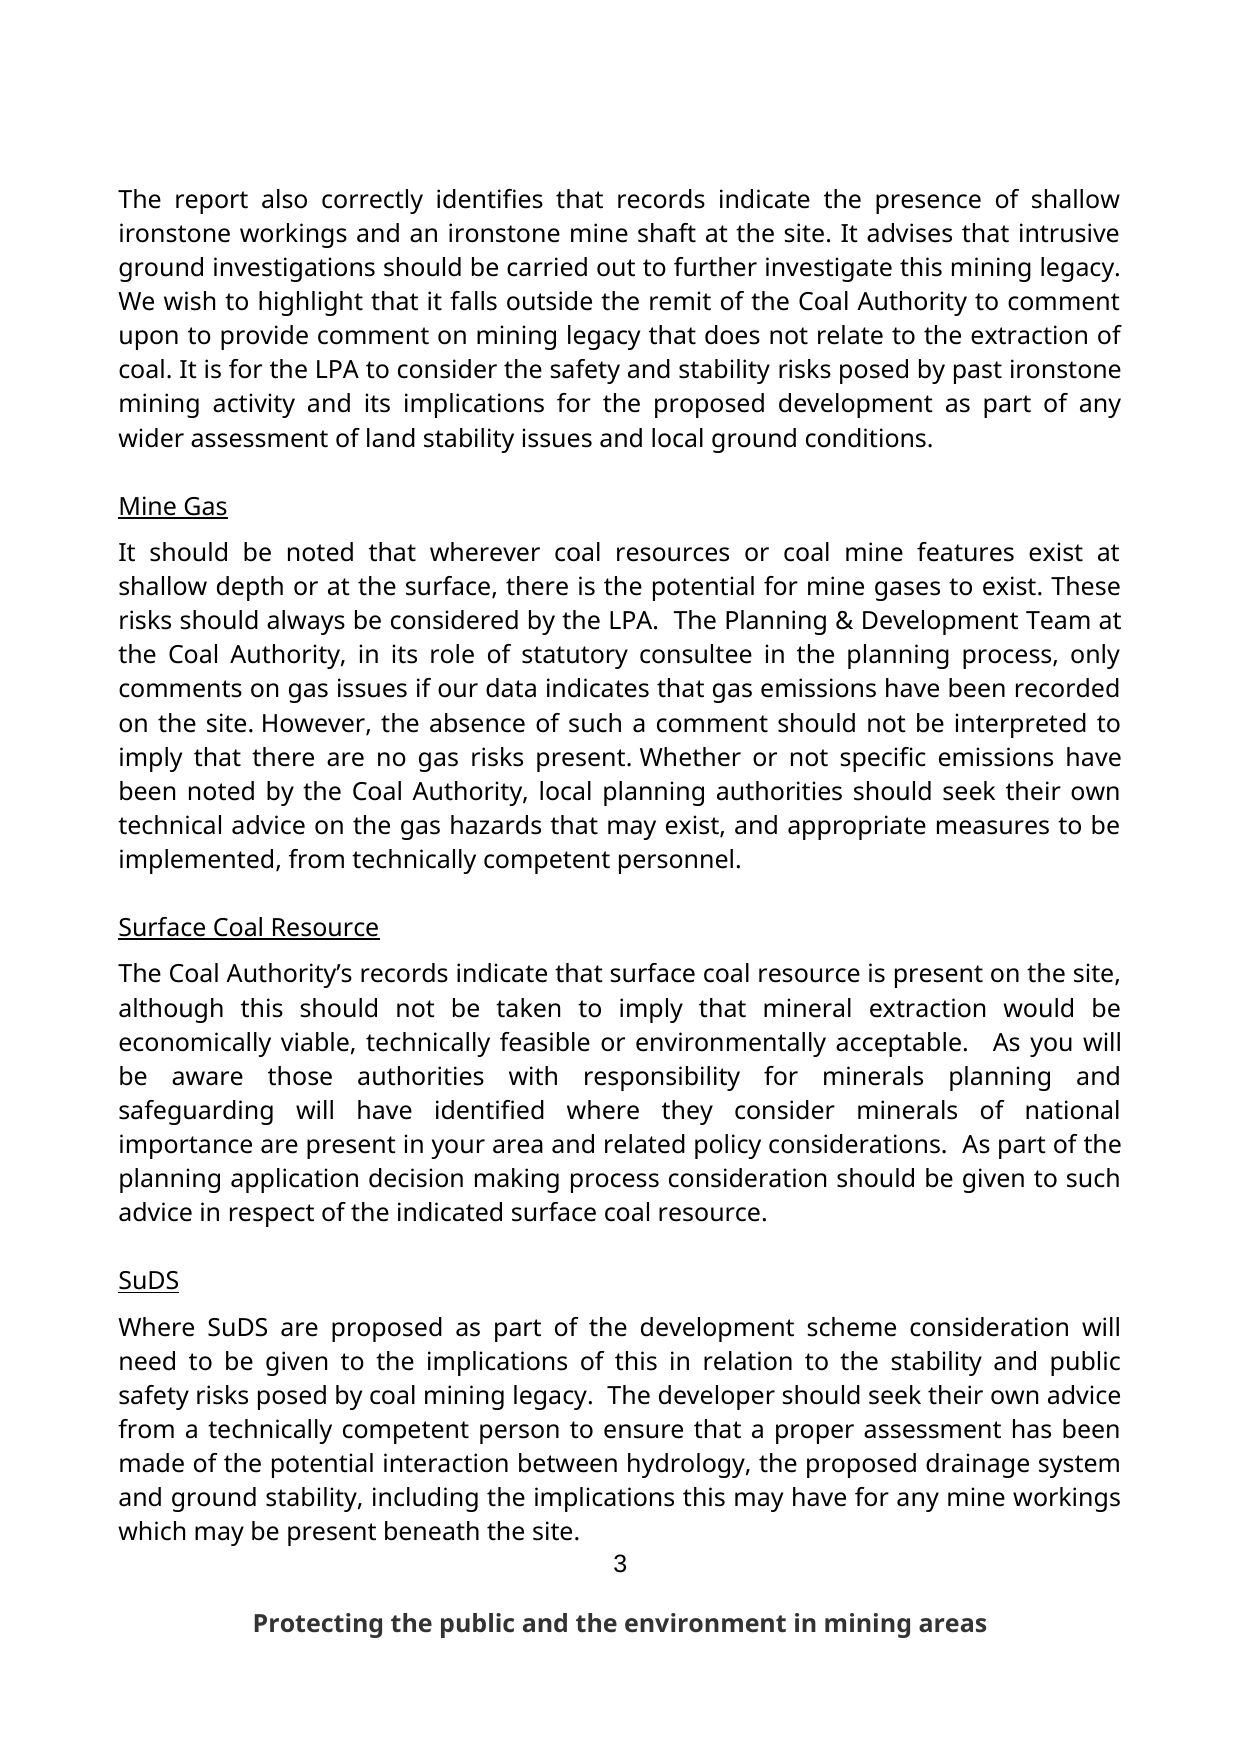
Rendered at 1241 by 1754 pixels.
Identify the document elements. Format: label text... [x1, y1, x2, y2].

text Surface Coal Resource [118, 909, 1122, 944]
text Where SuDS are proposed as part of the development scheme consideration will need to be given to the implications of this in relation to the stability and public safety risks posed by coal mining legacy. The developer should seek their own advice from a technically competent person to ensure that a proper assessment has been made of the potential interaction between hydrology, the proposed drainage system and ground stability, including the implications this may have for any mine workings which may be present beneath the site. [118, 1309, 1122, 1548]
text SuDS [118, 1263, 1122, 1297]
text Mine Gas [118, 488, 1122, 522]
text The Coal Authority’s records indicate that surface coal resource is present on the site, although this should not be taken to imply that mineral extraction would be economically viable, technically feasible or environmentally acceptable. As you will be aware those authorities with responsibility for minerals planning and safeguarding will have identified where they consider minerals of national importance are present in your area and related policy considerations. As part of the planning application decision making process consideration should be given to such advice in respect of the indicated surface coal resource. [118, 956, 1122, 1229]
text The report also correctly identifies that records indicate the presence of shallow ironstone workings and an ironstone mine shaft at the site. It advises that intrusive ground investigations should be carried out to further investigate this mining legacy. We wish to highlight that it falls outside the remit of the Coal Authority to comment upon to provide comment on mining legacy that does not relate to the extraction of coal. It is for the LPA to consider the safety and stability risks posed by past ironstone mining activity and its implications for the proposed development as part of any wider assessment of land stability issues and local ground conditions. [118, 182, 1122, 454]
text It should be noted that wherever coal resources or coal mine features exist at shallow depth or at the surface, there is the potential for mine gases to exist. These risks should always be considered by the LPA. The Planning & Development Team at the Coal Authority, in its role of statutory consultee in the planning process, only comments on gas issues if our data indicates that gas emissions have been recorded on the site. However, the absence of such a comment should not be interpreted to imply that there are no gas risks present. Whether or not specific emissions have been noted by the Coal Authority, local planning authorities should seek their own technical advice on the gas hazards that may exist, and appropriate measures to be implemented, from technically competent personnel. [118, 535, 1122, 876]
